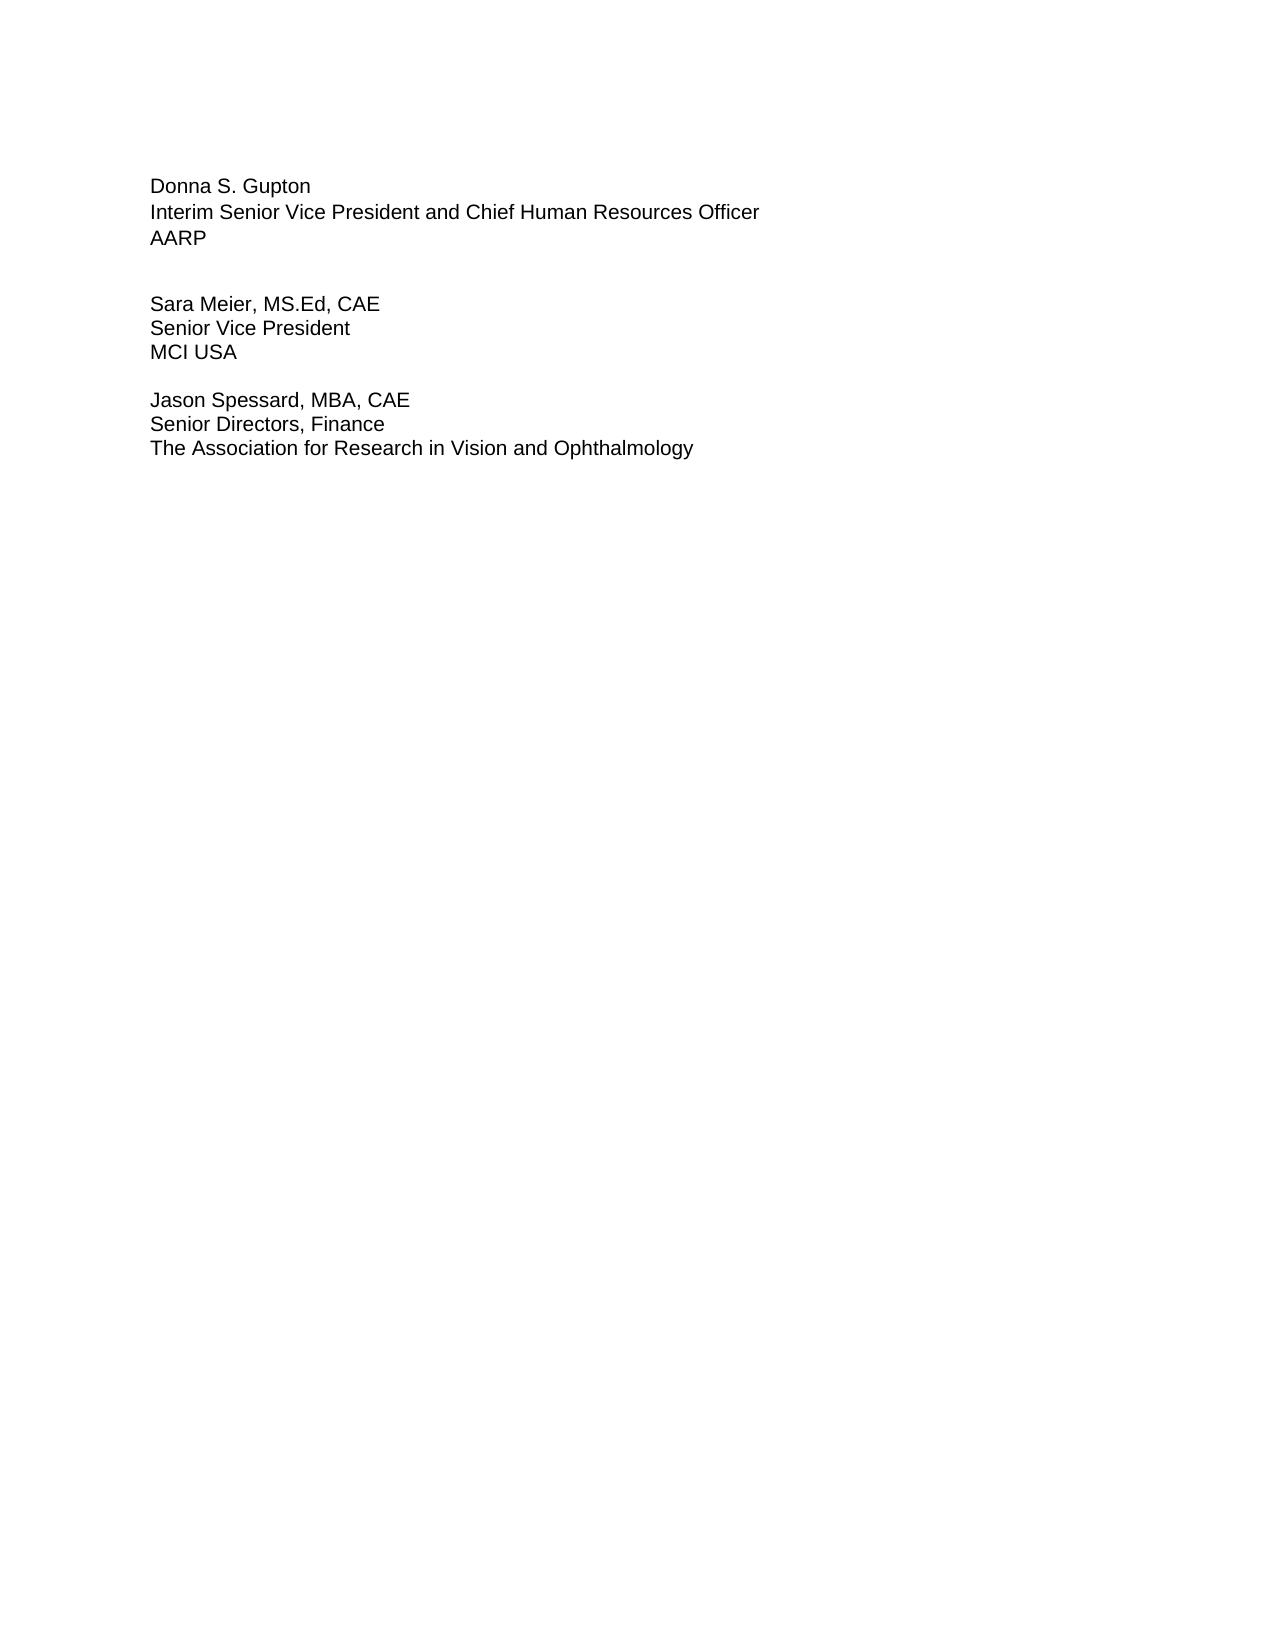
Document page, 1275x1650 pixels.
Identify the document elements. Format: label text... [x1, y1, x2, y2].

text MCI USA [150, 340, 1125, 364]
text Sara Meier, MS.Ed, CAE [150, 292, 1125, 316]
text Senior Directors, Finance [150, 412, 1125, 436]
text Senior Vice President [150, 316, 1125, 340]
text Donna S. Gupton Interim Senior Vice President and Chief Human Resources Officer AARP [150, 174, 1125, 249]
text Jason Spessard, MBA, CAE [150, 388, 1125, 412]
text The Association for Research in Vision and Ophthalmology [150, 436, 1125, 460]
